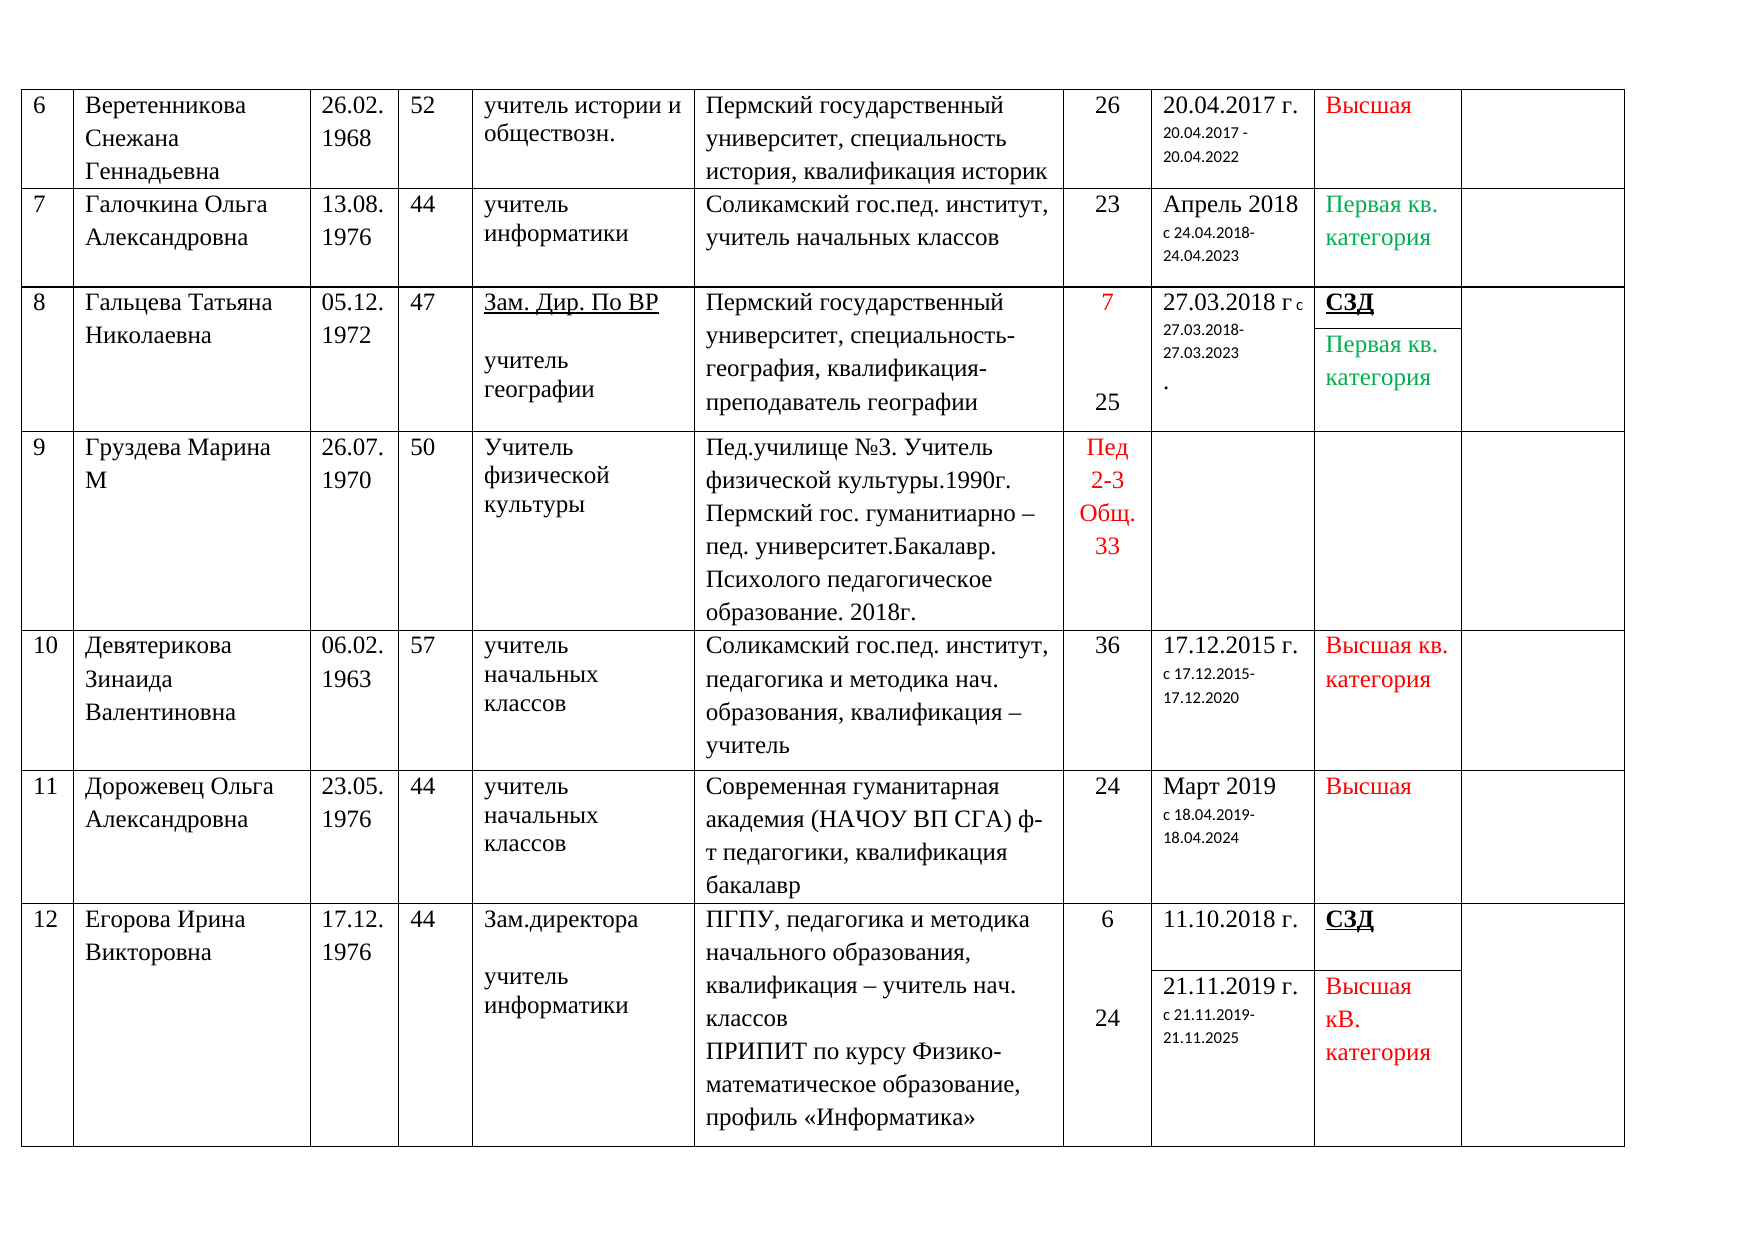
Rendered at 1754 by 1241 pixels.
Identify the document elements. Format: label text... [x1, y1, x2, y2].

table_cell 47 [399, 288, 472, 431]
table_cell 20.04.2017 г. 20.04.2017 -20.04.2022 [1152, 90, 1314, 188]
table_cell [1462, 288, 1624, 431]
table_cell учитель начальных классов [473, 631, 694, 770]
table_cell 11 [22, 771, 73, 903]
table_cell 7 25 [1064, 288, 1151, 431]
table_cell 06.02.1963 [311, 631, 398, 770]
table_cell учитель начальных классов [473, 771, 694, 903]
table_cell 6 24 [1064, 904, 1151, 1146]
table_cell [1462, 631, 1624, 770]
table_cell 23 [1064, 189, 1151, 286]
table_cell 10 [22, 631, 73, 770]
table_cell Высшая [1315, 90, 1461, 188]
table_cell [1462, 432, 1624, 629]
table_cell Высшая кв. категория [1315, 631, 1461, 770]
table_cell 26.02. 1968 [311, 90, 398, 188]
table_cell Первая кв. категория [1315, 329, 1461, 431]
table_cell Галочкина Ольга Александровна [74, 189, 310, 286]
table_cell [1462, 771, 1624, 903]
table_cell СЗД [1315, 904, 1461, 970]
table_cell 52 [399, 90, 472, 188]
table_cell Зам.директора учитель информатики [473, 904, 694, 1146]
table_cell Пед 2-3 Общ.33 [1064, 432, 1151, 629]
table_cell Апрель 2018 с 24.04.2018-24.04.2023 [1152, 189, 1314, 286]
table_cell 23.05.1976 [311, 771, 398, 903]
table_cell учитель информатики [473, 189, 694, 286]
table_cell учитель истории и обществозн. [473, 90, 694, 188]
table_cell [1462, 189, 1624, 286]
table_cell [1152, 432, 1314, 629]
table_cell СЗД [1315, 288, 1461, 328]
table_cell 44 [399, 771, 472, 903]
table_cell Первая кв. категория [1315, 189, 1461, 286]
table_cell 13.08.1976 [311, 189, 398, 286]
table_cell Современная гуманитарная академия (НАЧОУ ВП СГА) ф-т педагогики, квалификация бакалавр [695, 771, 1063, 903]
table_cell Соликамский гос.пед. институт, учитель начальных классов [695, 189, 1063, 286]
table_cell 24 [1064, 771, 1151, 903]
table_cell 21.11.2019 г. с 21.11.2019-21.11.2025 [1152, 971, 1314, 1146]
table_cell 26.07.1970 [311, 432, 398, 629]
table_cell Зам. Дир. По ВР учитель географии [473, 288, 694, 431]
table_cell Март 2019 с 18.04.2019-18.04.2024 [1152, 771, 1314, 903]
table_cell Гальцева Татьяна Николаевна [74, 288, 310, 431]
table_cell 6 [22, 90, 73, 188]
table_cell Веретенникова Снежана Геннадьевна [74, 90, 310, 188]
table_cell 26 [1064, 90, 1151, 188]
table_cell Пед.училище №3. Учитель физической культуры.1990г. Пермский гос. гуманитиарно –пед. университет.Бакалавр. Психолого педагогическое образование. 2018г. [695, 432, 1063, 629]
table_cell Егорова Ирина Викторовна [74, 904, 310, 1146]
table_cell 27.03.2018 г с 27.03.2018-27.03.2023 . [1152, 288, 1314, 431]
table_cell Пермский государственный университет, специальность-география, квалификация-преподаватель географии [695, 288, 1063, 431]
table_cell 17.12.1976 [311, 904, 398, 1146]
table_cell 11.10.2018 г. [1152, 904, 1314, 970]
table_cell [1462, 904, 1624, 1146]
table_cell Высшая [1315, 771, 1461, 903]
table_cell Девятерикова Зинаида Валентиновна [74, 631, 310, 770]
table_cell 36 [1064, 631, 1151, 770]
table_cell Соликамский гос.пед. институт, педагогика и методика нач. образования, квалификация –учитель [695, 631, 1063, 770]
table_cell 44 [399, 189, 472, 286]
table_cell 44 [399, 904, 472, 1146]
table_cell [1315, 432, 1461, 629]
table_cell Пермский государственный университет, специальность история, квалификация историк [695, 90, 1063, 188]
table_cell 17.12.2015 г. с 17.12.2015-17.12.2020 [1152, 631, 1314, 770]
table_cell 12 [22, 904, 73, 1146]
table_cell [1462, 90, 1624, 188]
table_cell 50 [399, 432, 472, 629]
table_cell Высшая кВ. категория [1315, 971, 1461, 1146]
table_cell 9 [22, 432, 73, 629]
table_cell 7 [22, 189, 73, 286]
table_cell Учитель физической культуры [473, 432, 694, 629]
table_cell Дорожевец Ольга Александровна [74, 771, 310, 903]
table_cell 8 [22, 288, 73, 431]
table_cell Груздева Марина М [74, 432, 310, 629]
table_cell ПГПУ, педагогика и методика начального образования, квалификация – учитель нач. классов ПРИПИТ по курсу Физико-математическое образование, профиль «Информатика» [695, 904, 1063, 1146]
table_cell 57 [399, 631, 472, 770]
table_cell 05.12.1972 [311, 288, 398, 431]
